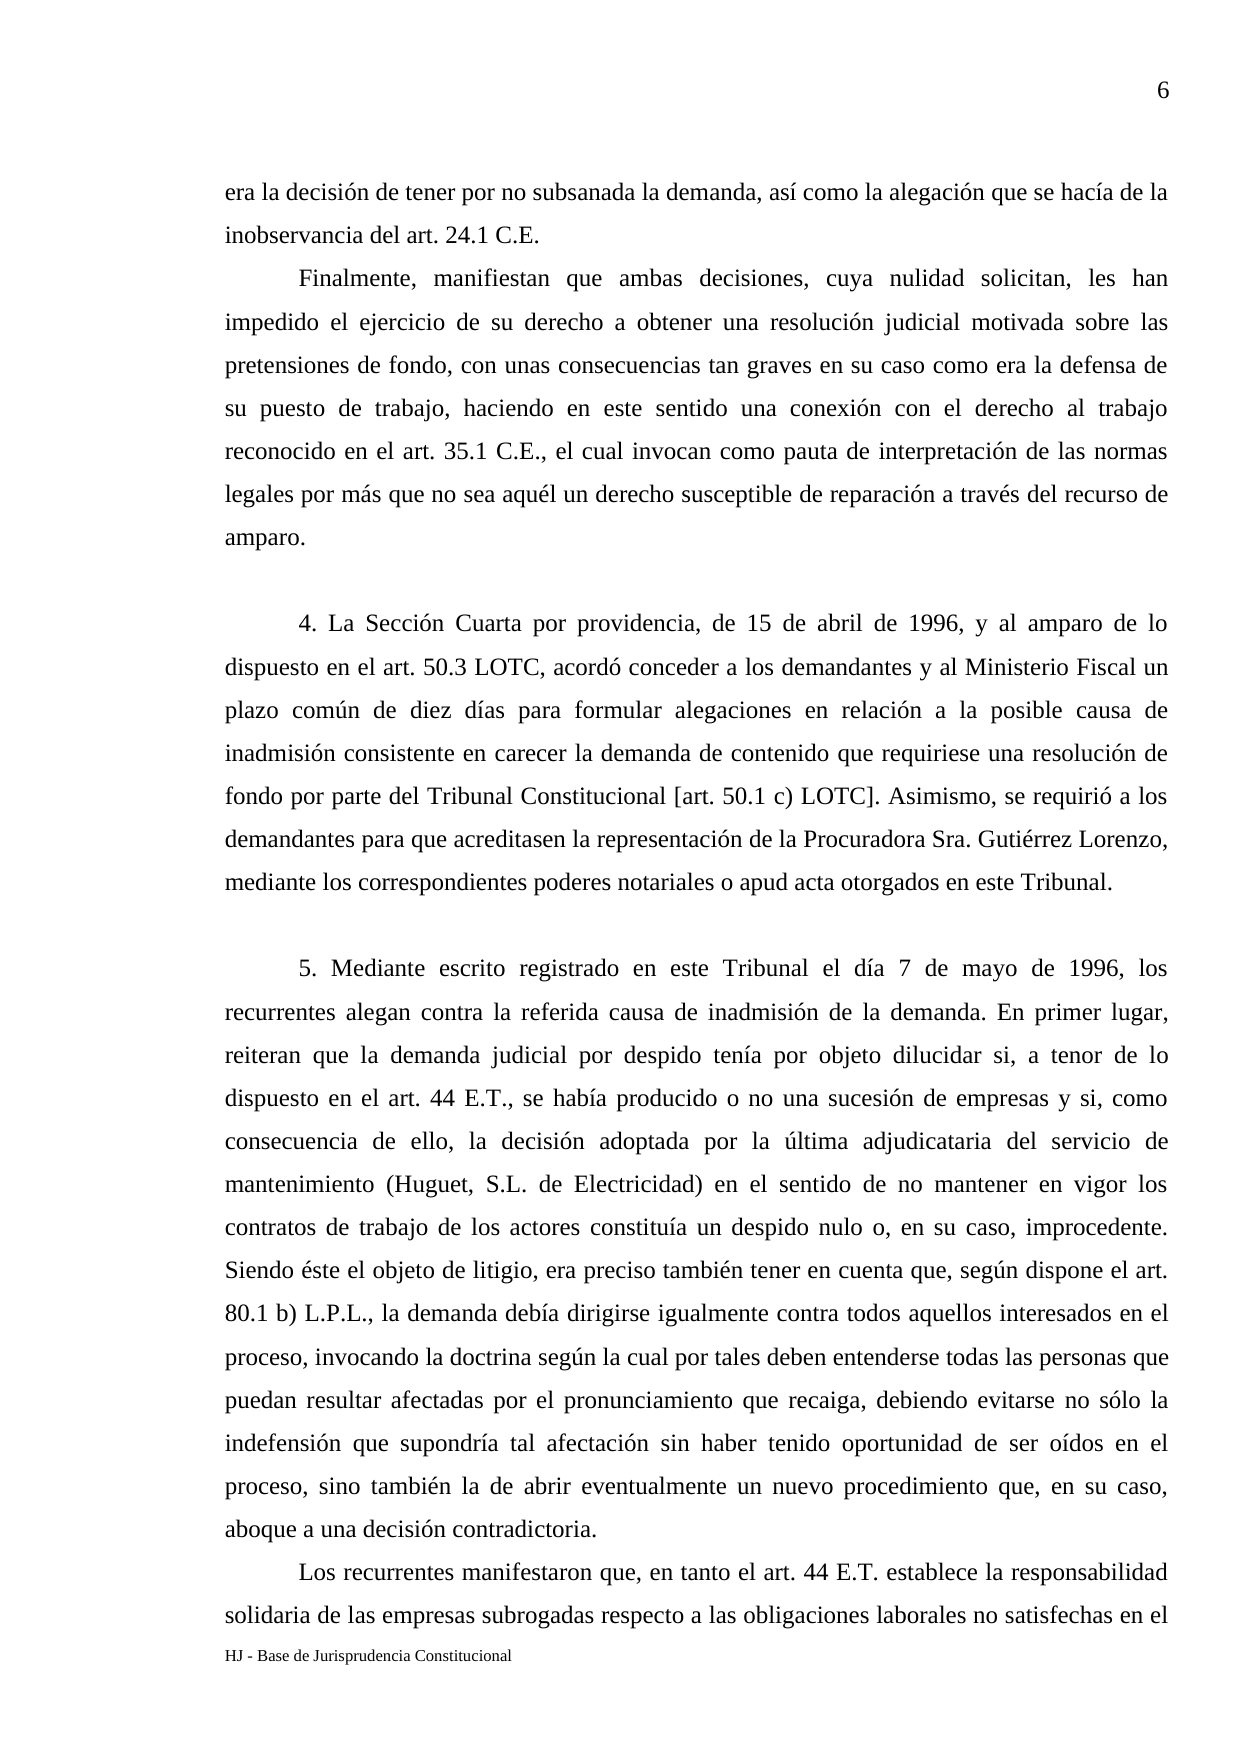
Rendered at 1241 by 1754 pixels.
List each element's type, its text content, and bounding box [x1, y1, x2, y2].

text 5. Mediante escrito registrado en este Tribunal el día 7 de mayo de 1996, los recurrentes alegan contra la referida causa de inadmisión de la demanda. En primer lugar, reiteran que la demanda judicial por despido tenía por objeto dilucidar si, a tenor de lo dispuesto en el art. 44 E.T., se había producido o no una sucesión de empresas y si, como consecuencia de ello, la decisión adoptada por la última adjudicataria del servicio de mantenimiento (Huguet, S.L. de Electricidad) en el sentido de no mantener en vigor los contratos de trabajo de los actores constituía un despido nulo o, en su caso, improcedente. Siendo éste el objeto de litigio, era preciso también tener en cuenta que, según dispone el art. 80.1 b) L.P.L., la demanda debía dirigirse igualmente contra todos aquellos interesados en el proceso, invocando la doctrina según la cual por tales deben entenderse todas las personas que puedan resultar afectadas por el pronunciamiento que recaiga, debiendo evitarse no sólo la indefensión que supondría tal afectación sin haber tenido oportunidad de ser oídos en el proceso, sino también la de abrir eventualmente un nuevo procedimiento que, en su caso, aboque a una decisión contradictoria. [224, 953, 1169, 1543]
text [224, 177, 1169, 249]
text Finalmente, manifiestan que ambas decisiones, cuya nulidad solicitan, les han impedido el ejercicio de su derecho a obtener una resolución judicial motivada sobre las pretensiones de fondo, con unas consecuencias tan graves en su caso como era la defensa de su puesto de trabajo, haciendo en este sentido una conexión con el derecho al trabajo reconocido en el art. 35.1 C.E., el cual invocan como pauta de interpretación de las normas legales por más que no sea aquél un derecho susceptible de reparación a través del recurso de amparo. [224, 263, 1169, 551]
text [224, 1557, 1169, 1629]
text 4. La Sección Cuarta por providencia, de 15 de abril de 1996, y al amparo de lo dispuesto en el art. 50.3 LOTC, acordó conceder a los demandantes y al Ministerio Fiscal un plazo común de diez días para formular alegaciones en relación a la posible causa de inadmisión consistente en carecer la demanda de contenido que requiriese una resolución de fondo por parte del Tribunal Constitucional [art. 50.1 c) LOTC]. Asimismo, se requirió a los demandantes para que acreditasen la representación de la Procuradora Sra. Gutiérrez Lorenzo, mediante los correspondientes poderes notariales o apud acta otorgados en este Tribunal. [224, 608, 1169, 896]
